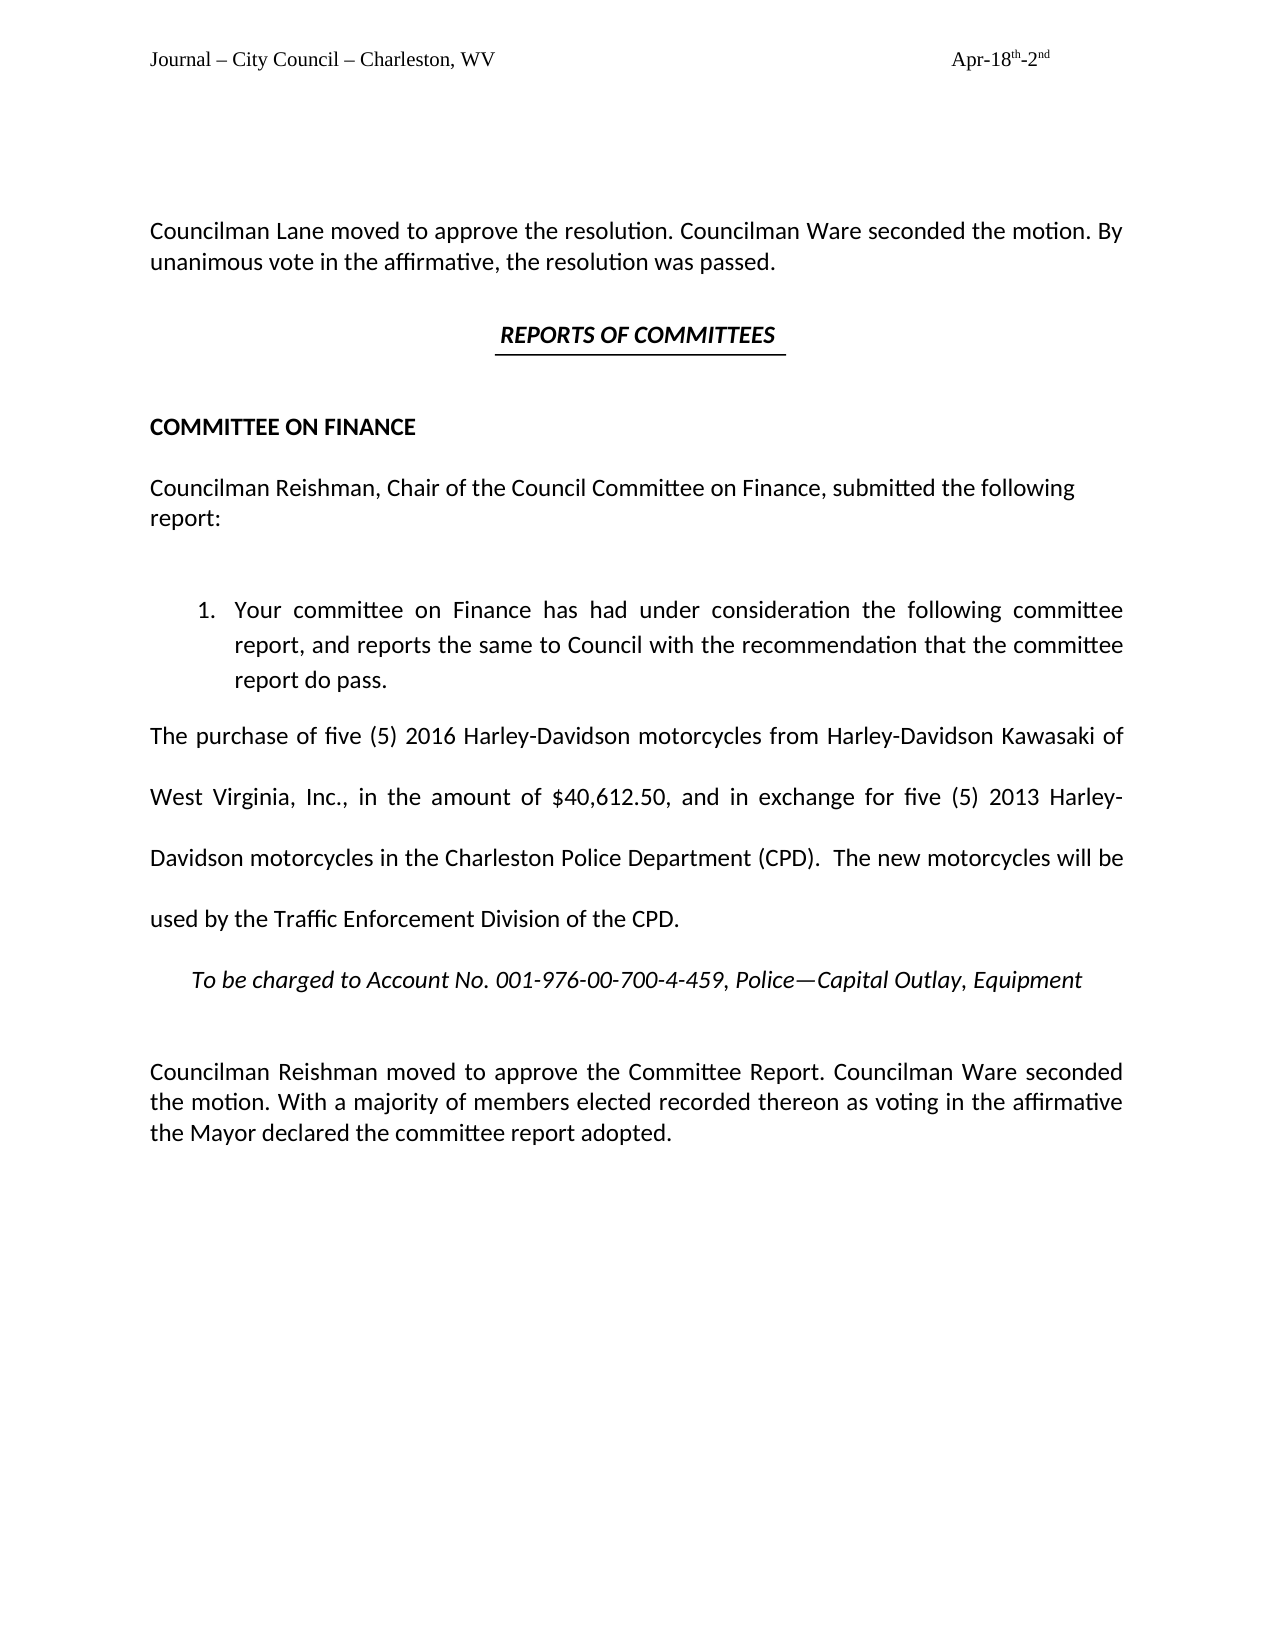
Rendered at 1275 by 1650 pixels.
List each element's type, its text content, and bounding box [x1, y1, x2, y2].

text The purchase of five (5) 2016 Harley-Davidson motorcycles from Harley-Davidson Kawasaki of West Virginia, Inc., in the amount of $40,612.50, and in exchange for five (5) 2013 Harley-Davidson motorcycles in the Charleston Police Department (CPD). The new motorcycles will be used by the Traffic Enforcement Division of the CPD. [150, 720, 1125, 934]
text REPORTS OF COMMITTEES [150, 319, 1125, 350]
list Your committee on Finance has had under consideration the following committee report, and reports the same to Council with the recommendation that the committee report do pass. [197, 594, 1125, 695]
text Councilman Reishman moved to approve the Committee Report. Councilman Ware seconded the motion. With a majority of members elected recorded thereon as voting in the affirmative the Mayor declared the committee report adopted. [150, 1056, 1125, 1147]
text Councilman Reishman, Chair of the Council Committee on Finance, submitted the following report: [150, 472, 1125, 533]
text To be charged to Account No. 001-976-00-700-4-459, Police—Capital Outlay, Equipment [150, 964, 1125, 995]
text COMMITTEE ON FINANCE [150, 411, 1125, 442]
text Councilman Lane moved to approve the resolution. Councilman Ware seconded the motion. By unanimous vote in the affirmative, the resolution was passed. [150, 215, 1125, 276]
